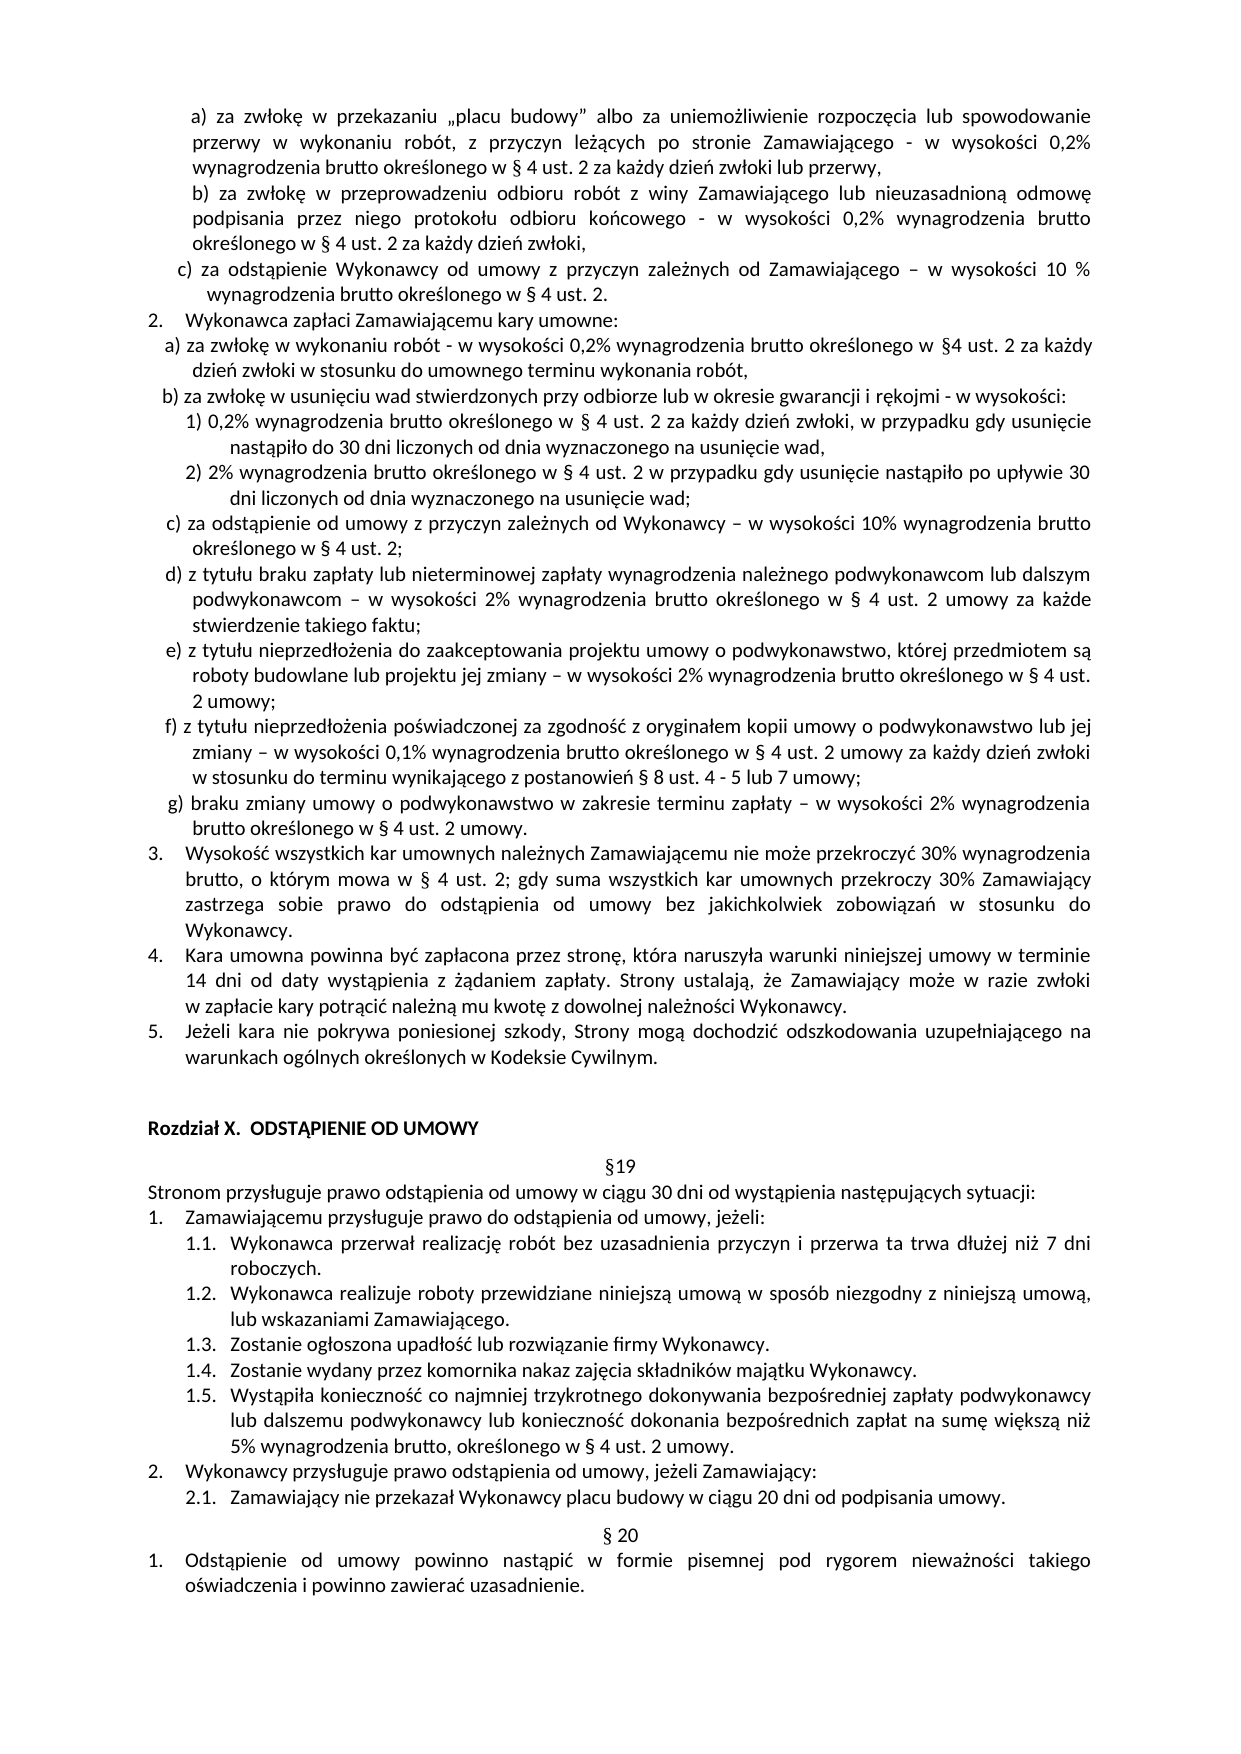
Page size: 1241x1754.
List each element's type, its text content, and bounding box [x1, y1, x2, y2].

text c) za odstąpienie od umowy z przyczyn zależnych od Wykonawcy – w wysokości 10% wynagrodzenia brutto określonego w § 4 ust. 2; [148, 510, 1093, 561]
list Kara umowna powinna być zapłacona przez stronę, która naruszyła warunki niniejszej umowy w terminie 14 dni od daty wystąpienia z żądaniem zapłaty. Strony ustalają, że Zamawiający może w razie zwłoki w zapłacie kary potrącić należną mu kwotę z dowolnej należności Wykonawcy. [148, 942, 1093, 1018]
text e) z tytułu nieprzedłożenia do zaakceptowania projektu umowy o podwykonawstwo, której przedmiotem są roboty budowlane lub projektu jej zmiany – w wysokości 2% wynagrodzenia brutto określonego w § 4 ust. 2 umowy; [148, 637, 1093, 713]
text a) za zwłokę w przekazaniu „placu budowy” albo za uniemożliwienie rozpoczęcia lub spowodowanie przerwy w wykonaniu robót, z przyczyn leżących po stronie Zamawiającego - w wysokości 0,2% wynagrodzenia brutto określonego w 4 ust. 2 za każdy dzień zwłoki lub przerwy, [162, 103, 1093, 180]
list Zamawiającemu przysługuje prawo do odstąpienia od umowy, jeżeli: [148, 1204, 1093, 1230]
list Wykonawcy przysługuje prawo odstąpienia od umowy, jeżeli Zamawiający: [148, 1458, 1093, 1484]
list Jeżeli kara nie pokrywa poniesionej szkody, Strony mogą dochodzić odszkodowania uzupełniającego na warunkach ogólnych określonych w Kodeksie Cywilnym. [148, 1018, 1093, 1069]
text Rozdział X. ODSTĄPIENIE OD UMOWY [148, 1116, 1093, 1141]
text b) za zwłokę w przeprowadzeniu odbioru robót z winy Zamawiającego lub nieuzasadnioną odmowę podpisania przez niego protokołu odbioru końcowego - w wysokości 0,2% wynagrodzenia brutto określonego w 4 ust. 2 za każdy dzień zwłoki, [162, 180, 1093, 256]
list Wysokość wszystkich kar umownych należnych Zamawiającemu nie może przekroczyć 30% wynagrodzenia brutto, o którym mowa w 4 ust. 2; gdy suma wszystkich kar umownych przekroczy 30% Zamawiający zastrzega sobie prawo do odstąpienia od umowy bez jakichkolwiek zobowiązań w stosunku do Wykonawcy. [148, 841, 1093, 942]
text f) z tytułu nieprzedłożenia poświadczonej za zgodność z oryginałem kopii umowy o podwykonawstwo lub jej zmiany – w wysokości 0,1% wynagrodzenia brutto określonego w § 4 ust. 2 umowy za każdy dzień zwłoki w stosunku do terminu wynikającego z postanowień § 8 ust. 4 - 5 lub 7 umowy; [148, 713, 1093, 790]
list c) za odstąpienie Wykonawcy od umowy z przyczyn zależnych od Zamawiającego – w wysokości 10 % wynagrodzenia brutto określonego w § 4 ust. 2. [177, 256, 1093, 307]
text 20 [148, 1522, 1093, 1547]
subtitle Zostanie ogłoszona upadłość lub rozwiązanie firmy Wykonawcy. [185, 1331, 1093, 1357]
text a) za zwłokę w wykonaniu robót - w wysokości 0,2% wynagrodzenia brutto określonego w 4 ust. 2 za każdy dzień zwłoki w stosunku do umownego terminu wykonania robót, [148, 332, 1093, 383]
text 19 [148, 1153, 1093, 1179]
subtitle Wykonawca przerwał realizację robót bez uzasadnienia przyczyn i przerwa ta trwa dłużej niż 7 dni roboczych. [185, 1230, 1093, 1281]
text 2) 2% wynagrodzenia brutto określonego w § 4 ust. 2 w przypadku gdy usunięcie nastąpiło po upływie 30 dni liczonych od dnia wyznaczonego na usunięcie wad; [185, 459, 1093, 510]
list Zamawiający nie przekazał Wykonawcy placu budowy w ciągu 20 dni od podpisania umowy. [185, 1484, 1093, 1509]
text d) z tytułu braku zapłaty lub nieterminowej zapłaty wynagrodzenia należnego podwykonawcom lub dalszym podwykonawcom – w wysokości 2% wynagrodzenia brutto określonego w § 4 ust. 2 umowy za każde stwierdzenie takiego faktu; [148, 561, 1093, 637]
subtitle Zostanie wydany przez komornika nakaz zajęcia składników majątku Wykonawcy. [185, 1357, 1093, 1382]
text b) za zwłokę w usunięciu wad stwierdzonych przy odbiorze lub w okresie gwarancji i rękojmi - w wysokości: [148, 383, 1093, 408]
list Wykonawca zapłaci Zamawiającemu kary umowne: [148, 307, 1093, 332]
subtitle Wykonawca realizuje roboty przewidziane niniejszą umową w sposób niezgodny z niniejszą umową, lub wskazaniami Zamawiającego. [185, 1281, 1093, 1331]
list Odstąpienie od umowy powinno nastąpić w formie pisemnej pod rygorem nieważności takiego oświadczenia i powinno zawierać uzasadnienie. [148, 1547, 1093, 1598]
text Stronom przysługuje prawo odstąpienia od umowy w ciągu 30 dni od wystąpienia następujących sytuacji: [148, 1179, 1093, 1204]
text g) braku zmiany umowy o podwykonawstwo w zakresie terminu zapłaty – w wysokości 2% wynagrodzenia brutto określonego w § 4 ust. 2 umowy. [148, 790, 1093, 841]
subtitle Wystąpiła konieczność co najmniej trzykrotnego dokonywania bezpośredniej zapłaty podwykonawcy lub dalszemu podwykonawcy lub konieczność dokonania bezpośrednich zapłat na sumę większą niż 5% wynagrodzenia brutto, określonego w § 4 ust. 2 umowy. [185, 1382, 1093, 1458]
text 1) 0,2% wynagrodzenia brutto określonego w 4 ust. 2 za każdy dzień zwłoki, w przypadku gdy usunięcie nastąpiło do 30 dni liczonych od dnia wyznaczonego na usunięcie wad, [185, 408, 1093, 459]
